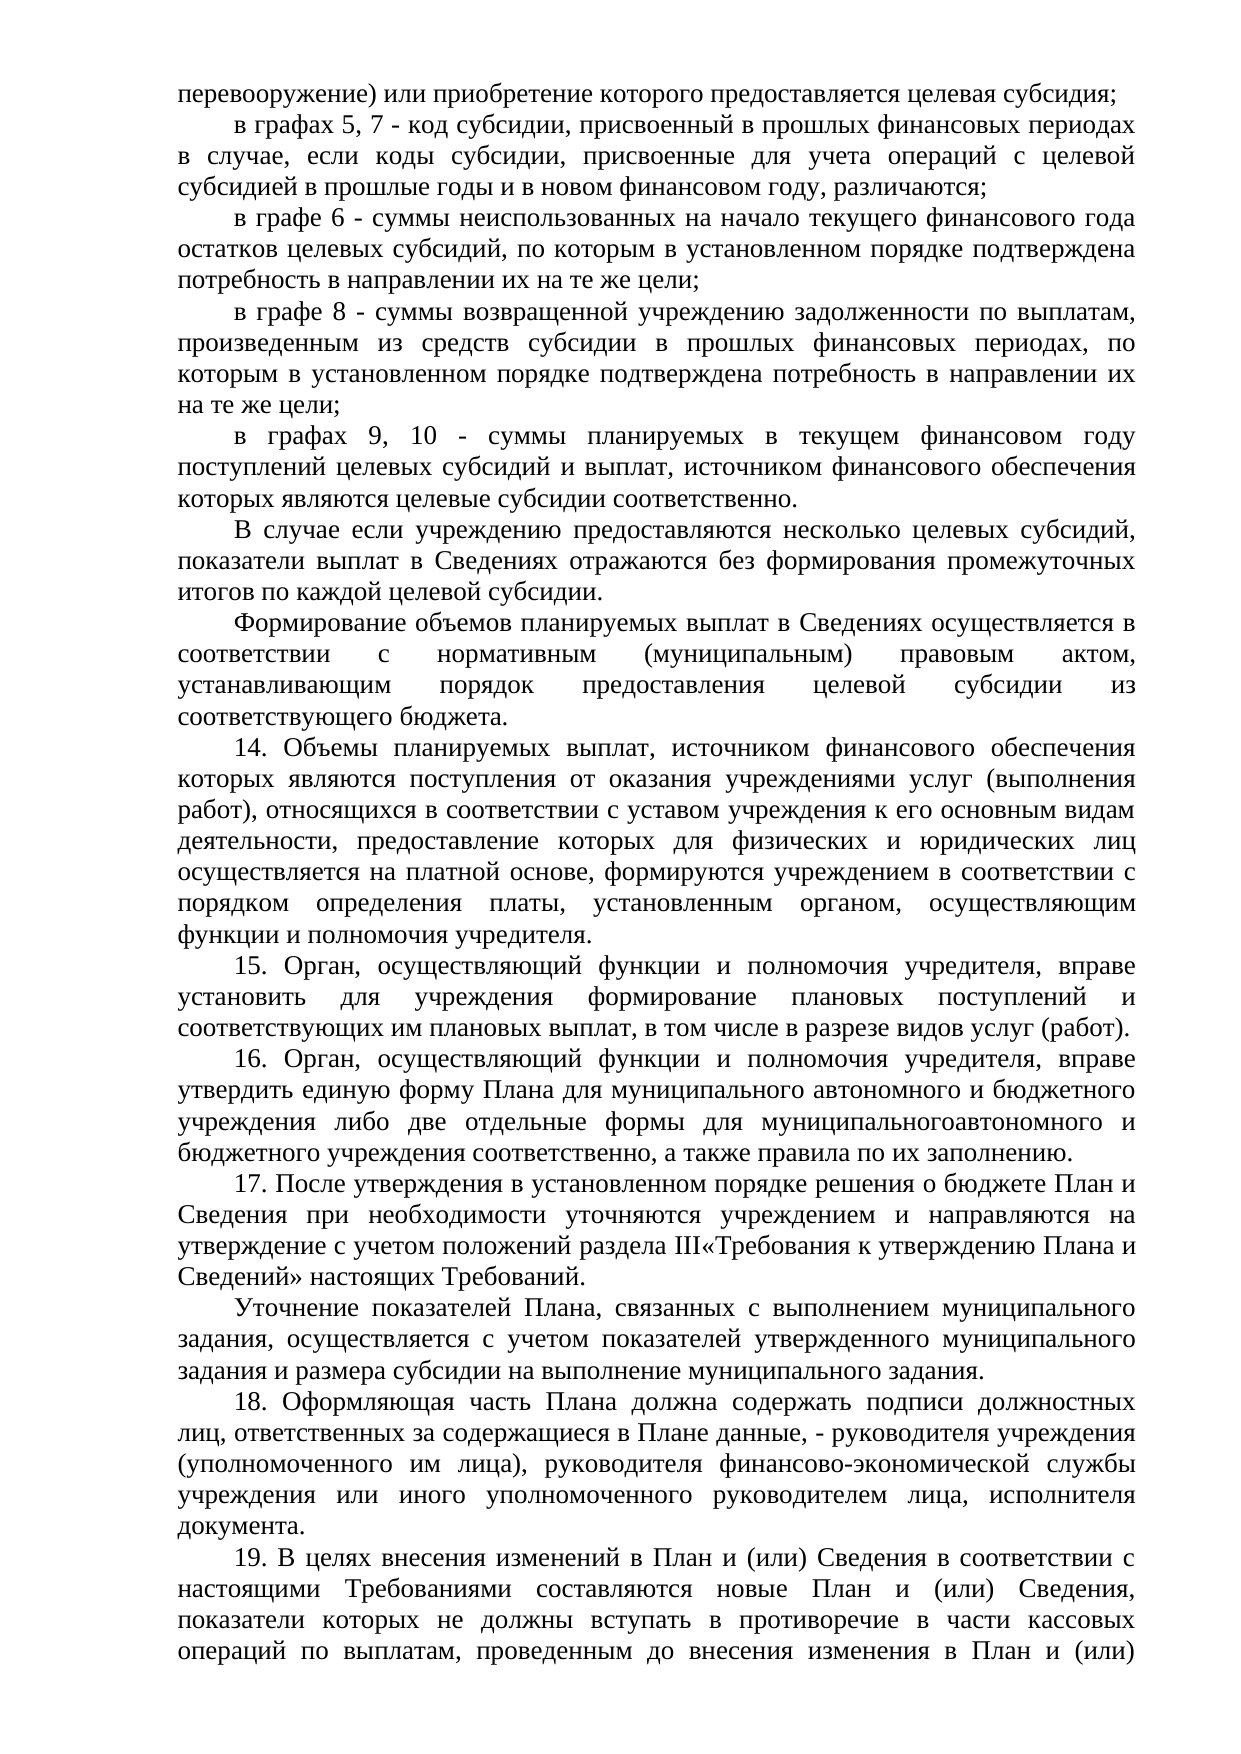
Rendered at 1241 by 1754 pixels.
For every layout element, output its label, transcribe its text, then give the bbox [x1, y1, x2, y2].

text 15. Орган, осуществляющий функции и полномочия учредителя, вправе установить для учреждения формирование плановых поступлений и соответствующих им плановых выплат, в том числе в разрезе видов услуг (работ). [177, 949, 1137, 1042]
text в графе 6 - суммы неиспользованных на начало текущего финансового года остатков целевых субсидий, по которым в установленном порядке подтверждена потребность в направлении их на те же цели; [177, 201, 1137, 295]
text в графах 5, 7 - код субсидии, присвоенный в прошлых финансовых периодах в случае, если коды субсидии, присвоенные для учета операций с целевой субсидией в прошлые годы и в новом финансовом году, различаются; [177, 108, 1137, 201]
text Формирование объемов планируемых выплат в Сведениях осуществляется в соответствии с нормативным (муниципальным) правовым актом, устанавливающим порядок предоставления целевой субсидии из соответствующего бюджета. [177, 606, 1137, 731]
text в графах 9, 10 - суммы планируемых в текущем финансовом году поступлений целевых субсидий и выплат, источником финансового обеспечения которых являются целевые субсидии соответственно. [177, 419, 1137, 513]
text в графе 8 - суммы возвращенной учреждению задолженности по выплатам, произведенным из средств субсидии в прошлых финансовых периодах, по которым в установленном порядке подтверждена потребность в направлении их на те же цели; [177, 295, 1137, 419]
text 18. Оформляющая часть Плана должна содержать подписи должностных лиц, ответственных за содержащиеся в Плане данные, - руководителя учреждения (уполномоченного им лица), руководителя финансово-экономической службы учреждения или иного уполномоченного руководителем лица, исполнителя документа. [177, 1385, 1137, 1541]
text В случае если учреждению предоставляются несколько целевых субсидий, показатели выплат в Сведениях отражаются без формирования промежуточных итогов по каждой целевой субсидии. [177, 513, 1137, 606]
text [177, 1541, 1137, 1665]
text 14. Объемы планируемых выплат, источником финансового обеспечения которых являются поступления от оказания учреждениями услуг (выполнения работ), относящихся в соответствии с уставом учреждения к его основным видам деятельности, предоставление которых для физических и юридических лиц осуществляется на платной основе, формируются учреждением в соответствии с порядком определения платы, установленным органом, осуществляющим функции и полномочия учредителя. [177, 731, 1137, 949]
text Уточнение показателей Плана, связанных с выполнением муниципального задания, осуществляется с учетом показателей утвержденного муниципального задания и размера субсидии на выполнение муниципального задания. [177, 1291, 1137, 1385]
text 16. Орган, осуществляющий функции и полномочия учредителя, вправе утвердить единую форму Плана для муниципального автономного и бюджетного учреждения либо две отдельные формы для муниципальногоавтономного и бюджетного учреждения соответственно, а также правила по их заполнению. [177, 1042, 1137, 1167]
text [177, 77, 1137, 108]
text 17. После утверждения в установленном порядке решения о бюджете План и Сведения при необходимости уточняются учреждением и направляются на утверждение с учетом положений раздела III«Требования к утверждению Плана и Сведений» настоящих Требований. [177, 1167, 1137, 1291]
